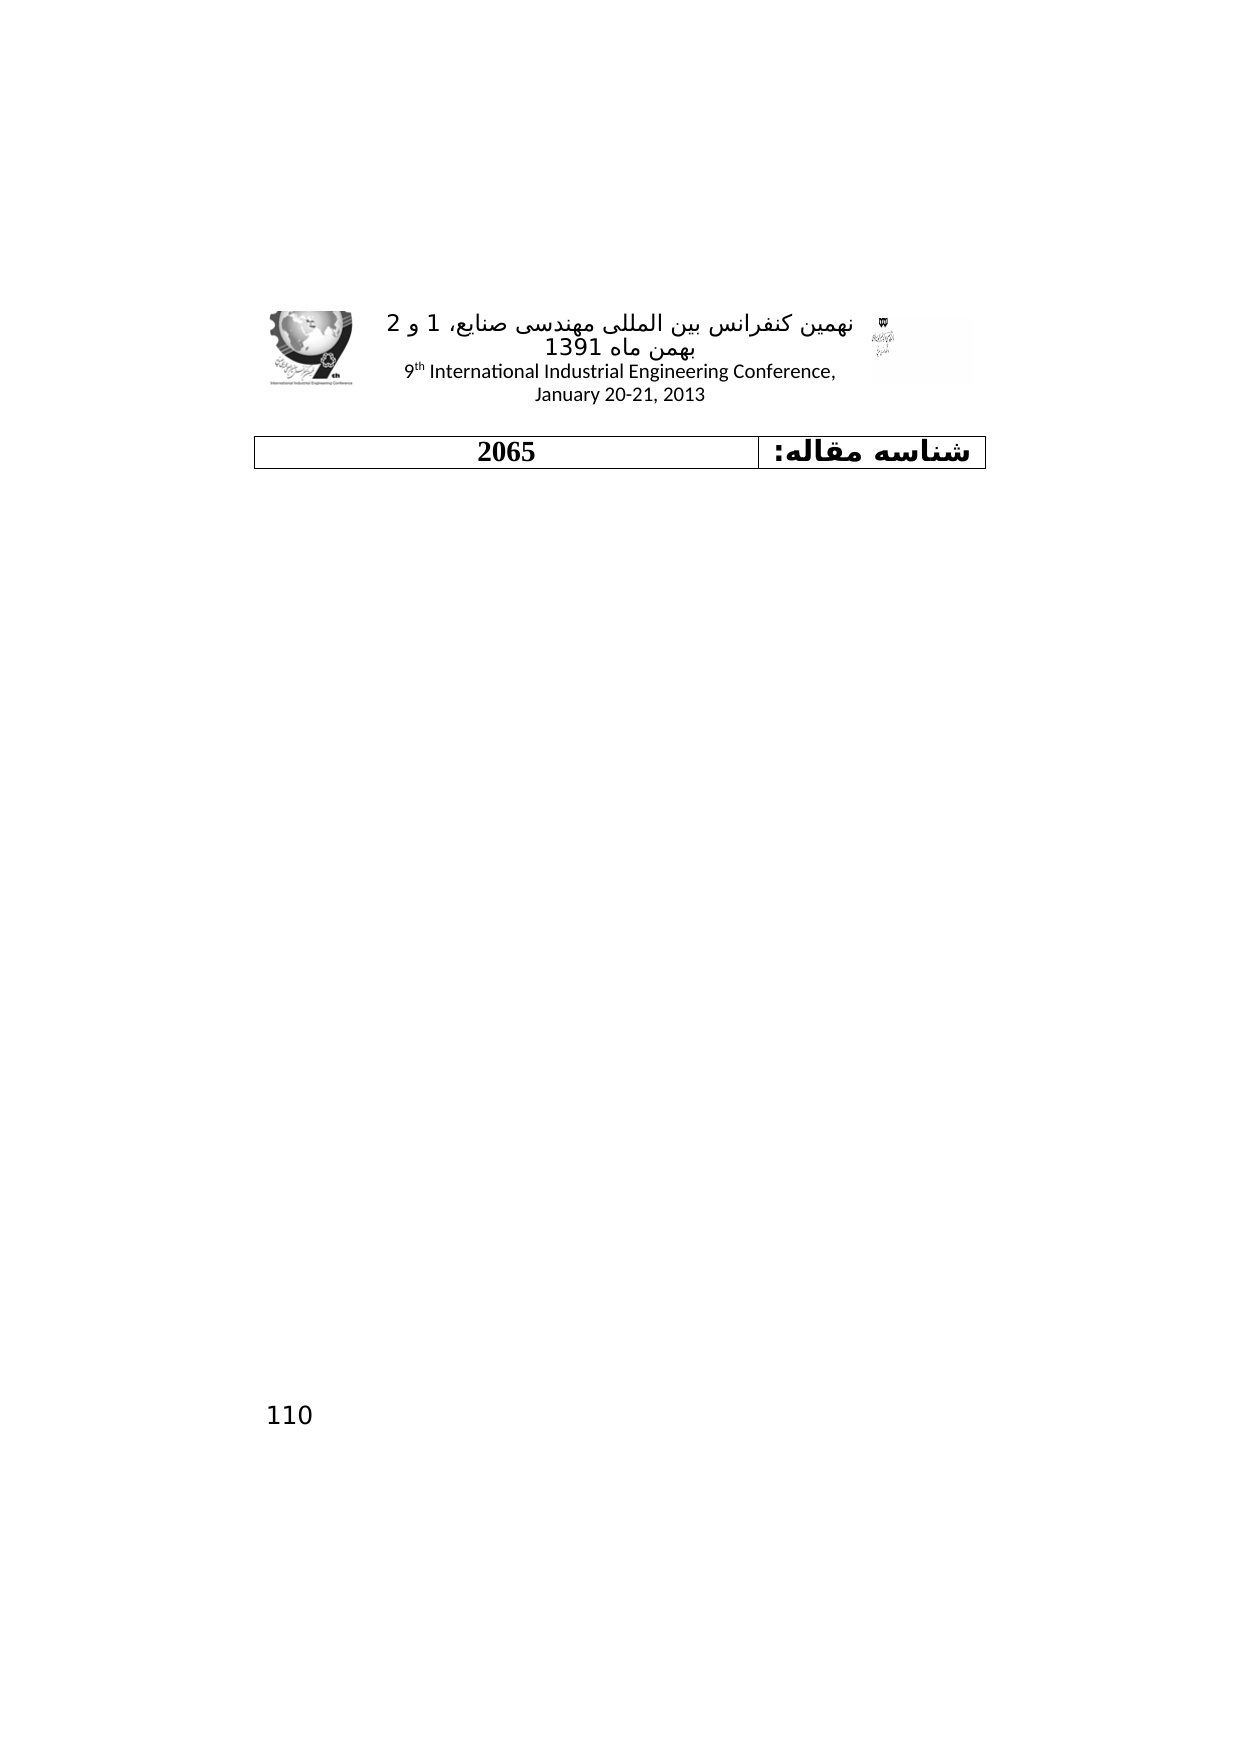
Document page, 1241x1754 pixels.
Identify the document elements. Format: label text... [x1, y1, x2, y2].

table_cell 2065 [255, 437, 758, 468]
picture [871, 318, 975, 384]
picture [261, 311, 358, 389]
table_cell شناسه مقاله: [759, 437, 985, 468]
